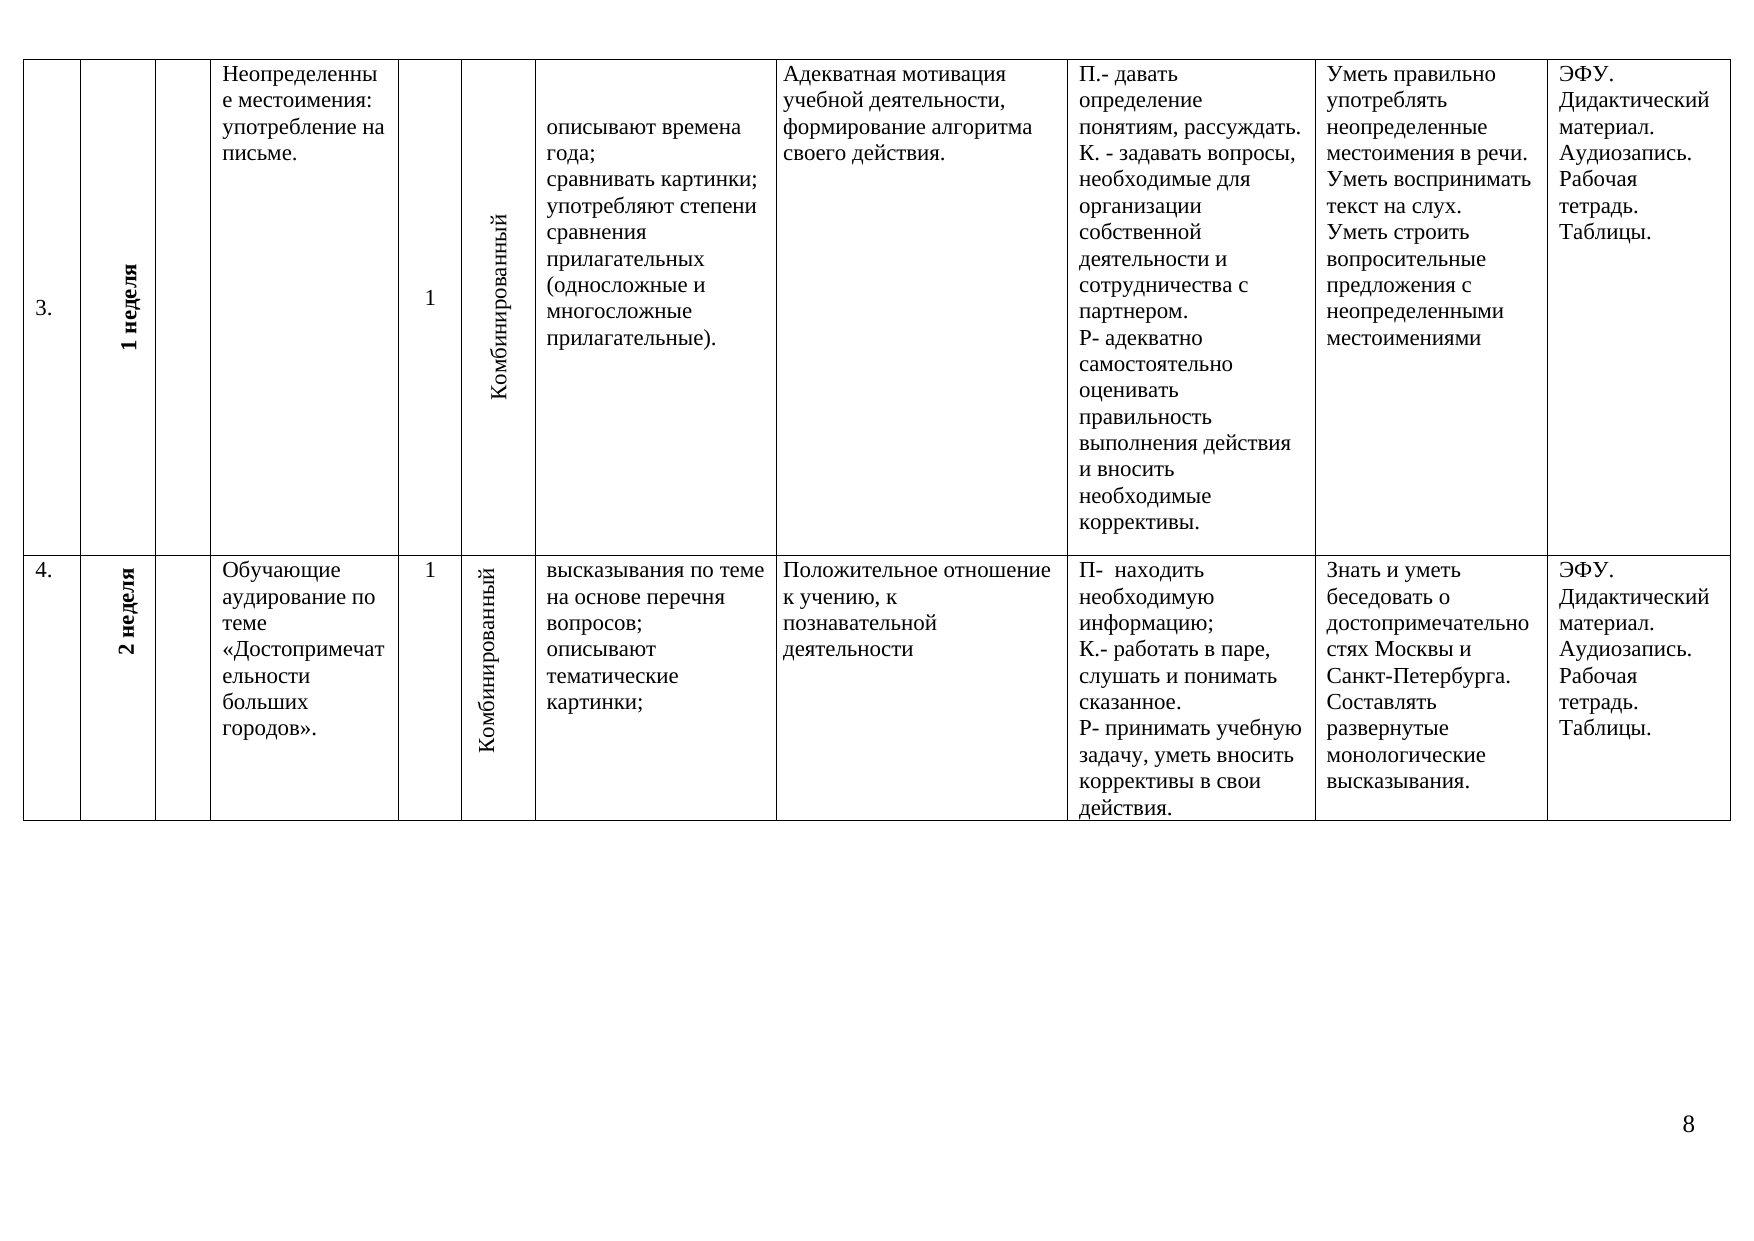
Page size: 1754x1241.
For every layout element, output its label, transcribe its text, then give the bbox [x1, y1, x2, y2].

table_cell Комбинированный [462, 60, 535, 555]
table_cell [24, 60, 80, 555]
table_cell ЭФУ. Дидактический материал. Аудиозапись. Рабочая тетрадь. Таблицы. [1548, 556, 1730, 820]
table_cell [1548, 60, 1730, 555]
table_cell высказывания по теме на основе перечня вопросов; описывают тематические картинки; извлекают запрашиваемую информацию из текстов для чтения и аудирования; устанавливают логико-смысловые связи в тексте для чтения; работают в парах рассказывают о событиях, произошедших в настоящем и прошлом, используя Present Simple и Past Simple; описывают времена года; сравнивать картинки; употребляют степени сравнения прилагательных (односложные и многосложные прилагательные). [536, 556, 776, 820]
table_cell Уметь правильно употреблять неопределенные местоимения в речи. Уметь воспринимать текст на слух. Уметь строить вопросительные предложения с неопределенными местоимениями [1316, 60, 1547, 555]
table_cell 2 неделя [81, 556, 155, 820]
table_cell Комбинированный [462, 556, 535, 820]
table_cell П- находить необходимую информацию; К.- работать в паре, слушать и понимать сказанное. Р- принимать учебную задачу, уметь вносить коррективы в свои действия. [1068, 556, 1315, 820]
table_cell Неопределенные местоимения: употребление на письме. [211, 60, 398, 555]
table_cell 1 [399, 60, 461, 555]
table_cell Адекватная мотивация учебной деятельности, формирование алгоритма своего действия. [777, 60, 1067, 555]
table_cell [156, 60, 210, 555]
table_cell [24, 556, 80, 820]
table_cell Знать и уметь беседовать о достопримечательностях Москвы и Санкт-Петербурга. Составлять развернутые монологические высказывания. [1316, 556, 1547, 820]
table_cell 1 [399, 556, 461, 820]
table_cell П.- давать определение понятиям, рассуждать. К. - задавать вопросы, необходимые для организации собственной деятельности и сотрудничества с партнером. Р- адекватно самостоятельно оценивать правильность выполнения действия и вносить необходимые коррективы. [1068, 60, 1315, 555]
table_cell 1 неделя [81, 60, 155, 555]
table_cell [156, 556, 210, 820]
table_cell Обучающие аудирование по теме «Достопримечательности больших городов». [211, 556, 398, 820]
table_cell Положительное отношение к учению, к познавательной деятельности [777, 556, 1067, 820]
